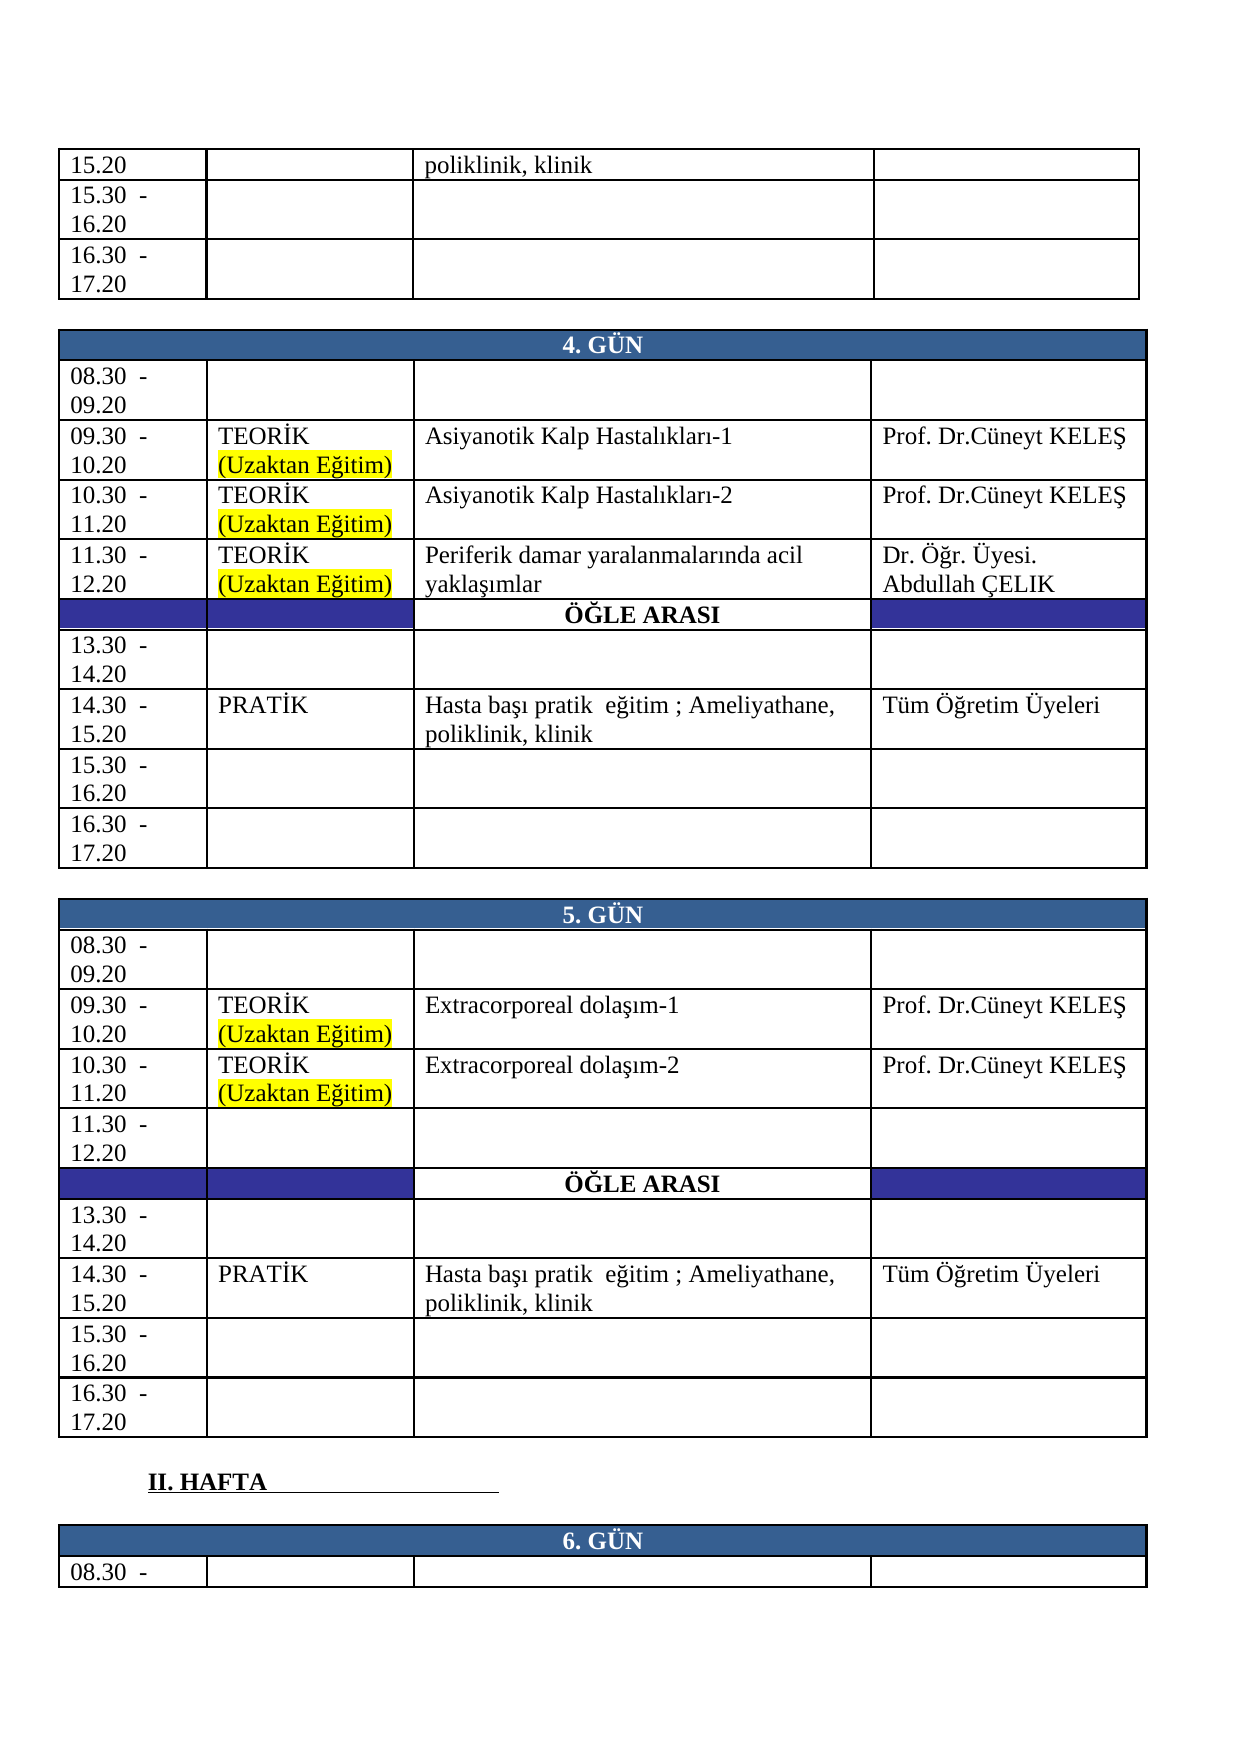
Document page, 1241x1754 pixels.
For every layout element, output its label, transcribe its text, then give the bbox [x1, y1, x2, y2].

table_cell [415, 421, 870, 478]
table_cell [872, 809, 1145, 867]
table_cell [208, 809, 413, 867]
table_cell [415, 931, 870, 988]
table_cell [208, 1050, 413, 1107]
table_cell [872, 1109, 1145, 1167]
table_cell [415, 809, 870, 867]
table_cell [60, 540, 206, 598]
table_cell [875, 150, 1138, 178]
text II. HAFTA [148, 1467, 1093, 1496]
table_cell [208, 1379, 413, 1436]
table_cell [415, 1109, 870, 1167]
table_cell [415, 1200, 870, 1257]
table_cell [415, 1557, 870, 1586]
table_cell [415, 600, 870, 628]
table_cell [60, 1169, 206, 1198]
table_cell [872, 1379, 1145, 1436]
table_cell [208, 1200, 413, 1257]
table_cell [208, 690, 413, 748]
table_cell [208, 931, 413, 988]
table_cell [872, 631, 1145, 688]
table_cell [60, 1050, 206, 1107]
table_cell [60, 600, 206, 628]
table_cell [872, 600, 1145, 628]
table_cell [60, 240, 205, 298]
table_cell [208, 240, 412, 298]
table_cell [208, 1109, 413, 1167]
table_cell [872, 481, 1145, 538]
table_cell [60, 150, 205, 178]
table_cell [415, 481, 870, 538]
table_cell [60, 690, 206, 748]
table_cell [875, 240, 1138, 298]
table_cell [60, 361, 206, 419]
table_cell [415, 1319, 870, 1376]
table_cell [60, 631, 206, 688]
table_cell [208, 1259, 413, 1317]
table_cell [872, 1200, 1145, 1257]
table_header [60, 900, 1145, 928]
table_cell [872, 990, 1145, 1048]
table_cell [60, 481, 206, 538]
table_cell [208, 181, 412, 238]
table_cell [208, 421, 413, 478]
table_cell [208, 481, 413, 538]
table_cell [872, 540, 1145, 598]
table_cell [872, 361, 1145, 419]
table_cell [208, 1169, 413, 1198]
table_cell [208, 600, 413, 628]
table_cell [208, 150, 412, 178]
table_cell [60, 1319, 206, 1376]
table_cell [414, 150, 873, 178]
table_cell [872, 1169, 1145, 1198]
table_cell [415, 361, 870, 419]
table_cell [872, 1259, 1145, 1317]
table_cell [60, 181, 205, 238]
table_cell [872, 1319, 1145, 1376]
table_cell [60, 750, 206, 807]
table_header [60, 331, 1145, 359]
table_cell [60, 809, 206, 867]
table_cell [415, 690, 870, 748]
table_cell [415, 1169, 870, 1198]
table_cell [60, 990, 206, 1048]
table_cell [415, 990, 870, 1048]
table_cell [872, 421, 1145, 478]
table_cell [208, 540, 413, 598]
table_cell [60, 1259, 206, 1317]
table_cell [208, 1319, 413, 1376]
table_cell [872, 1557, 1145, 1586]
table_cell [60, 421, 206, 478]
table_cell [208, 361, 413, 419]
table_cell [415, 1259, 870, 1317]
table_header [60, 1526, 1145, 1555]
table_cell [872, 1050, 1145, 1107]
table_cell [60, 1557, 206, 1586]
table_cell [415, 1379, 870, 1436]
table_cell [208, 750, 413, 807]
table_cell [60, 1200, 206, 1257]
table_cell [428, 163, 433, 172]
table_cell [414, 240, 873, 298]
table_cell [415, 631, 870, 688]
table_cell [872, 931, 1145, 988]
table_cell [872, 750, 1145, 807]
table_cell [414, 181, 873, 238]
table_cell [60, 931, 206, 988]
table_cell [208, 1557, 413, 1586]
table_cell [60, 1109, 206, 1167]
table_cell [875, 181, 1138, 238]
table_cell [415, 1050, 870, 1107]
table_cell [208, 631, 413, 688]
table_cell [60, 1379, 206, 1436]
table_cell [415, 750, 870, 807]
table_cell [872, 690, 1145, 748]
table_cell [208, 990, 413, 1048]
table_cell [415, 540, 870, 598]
